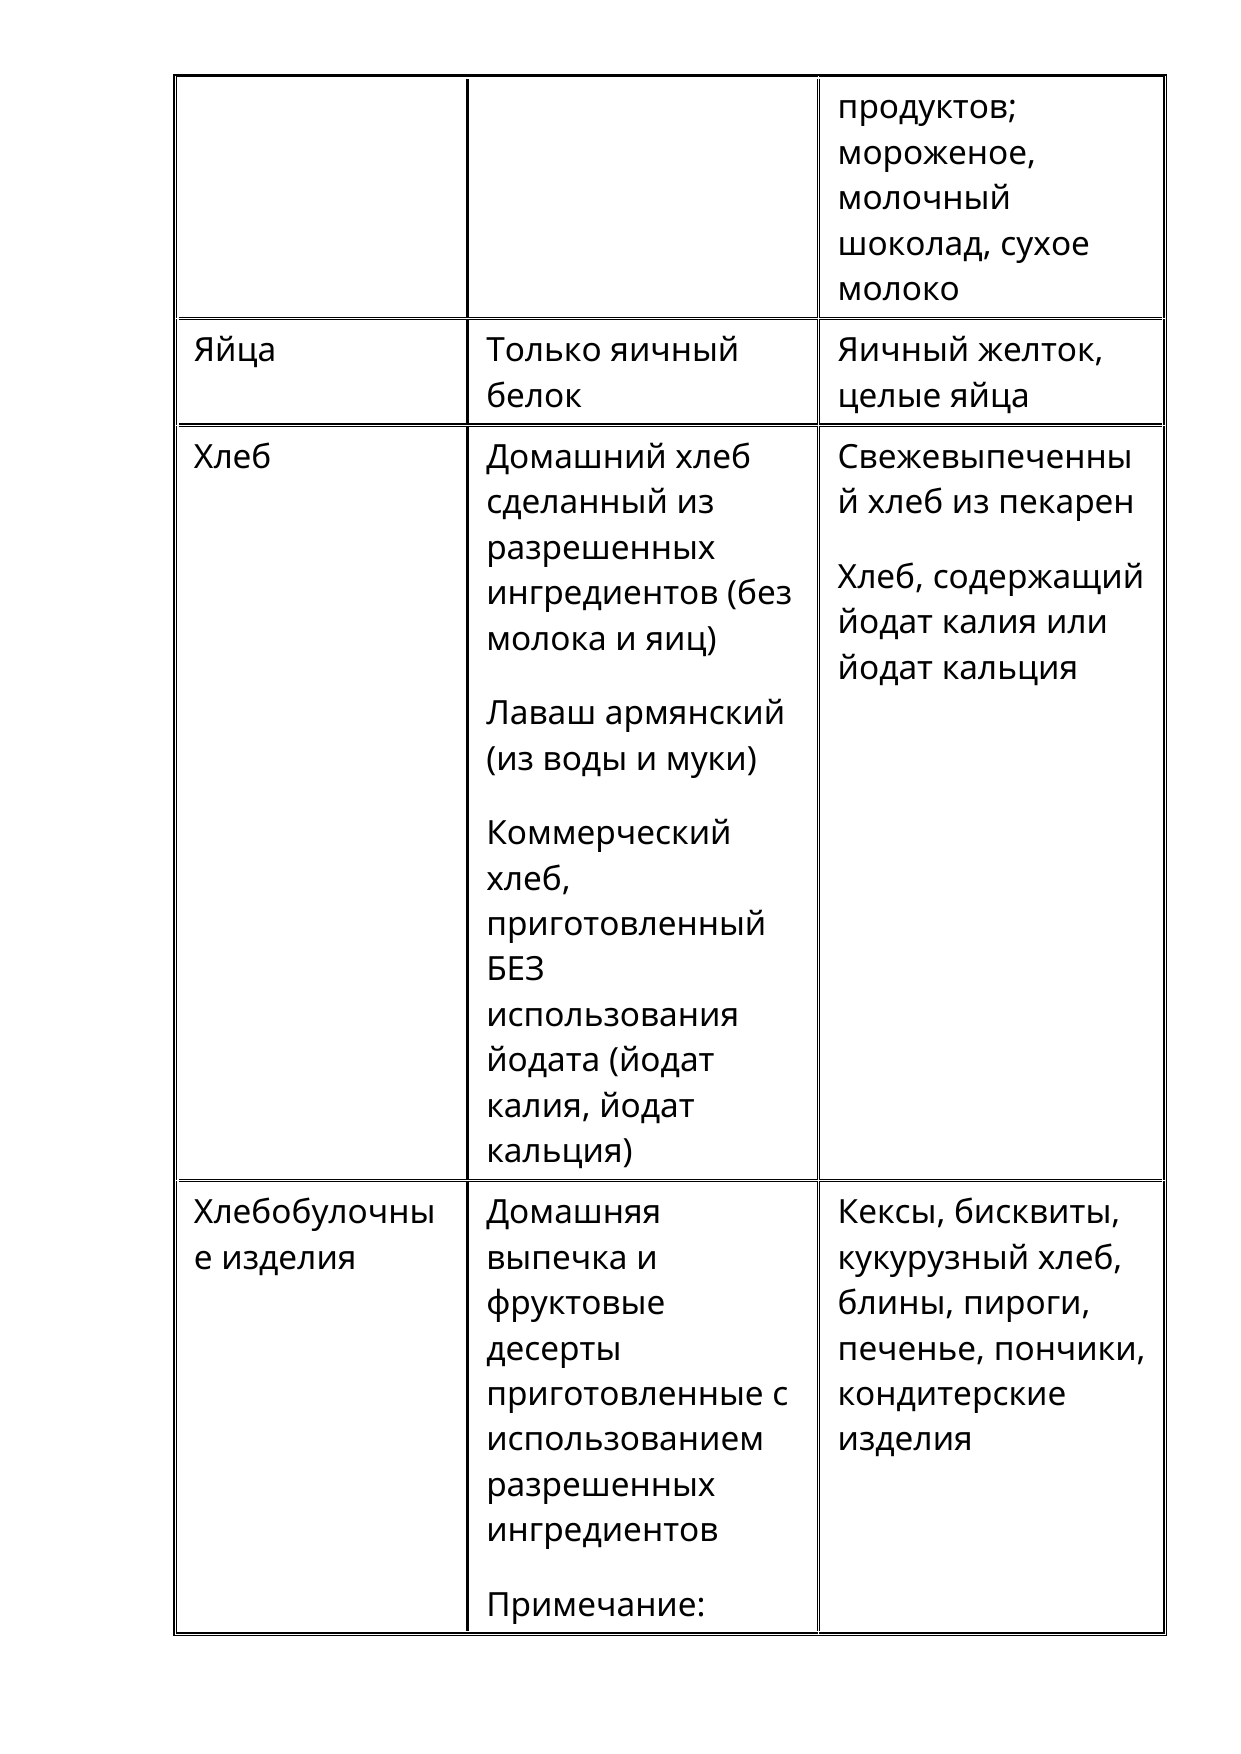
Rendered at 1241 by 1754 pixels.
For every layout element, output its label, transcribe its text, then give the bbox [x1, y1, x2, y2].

table_cell Свежевыпеченный хлеб из пекарен Хлеб, содержащий йодат калия или йодат кальция [820, 423, 1164, 1178]
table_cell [467, 1182, 819, 1632]
table_cell Молочные продукты [177, 77, 467, 317]
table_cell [819, 77, 1163, 317]
table_cell Хлеб [177, 423, 466, 1178]
table_cell Яичный желток, целые яйца [819, 317, 1165, 423]
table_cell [819, 1179, 1164, 1632]
table_cell Домашний хлеб сделанный из разрешенных ингредиентов (без молока и яиц) Лаваш армянский (из воды и муки) Коммерческий хлеб, приготовленный БЕЗ использования йодата (йодат калия, йодат кальция) [469, 427, 817, 1178]
table_cell Яйца [175, 317, 467, 423]
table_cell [467, 77, 819, 317]
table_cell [177, 1179, 467, 1632]
table_cell Только яичный белок [469, 320, 817, 423]
